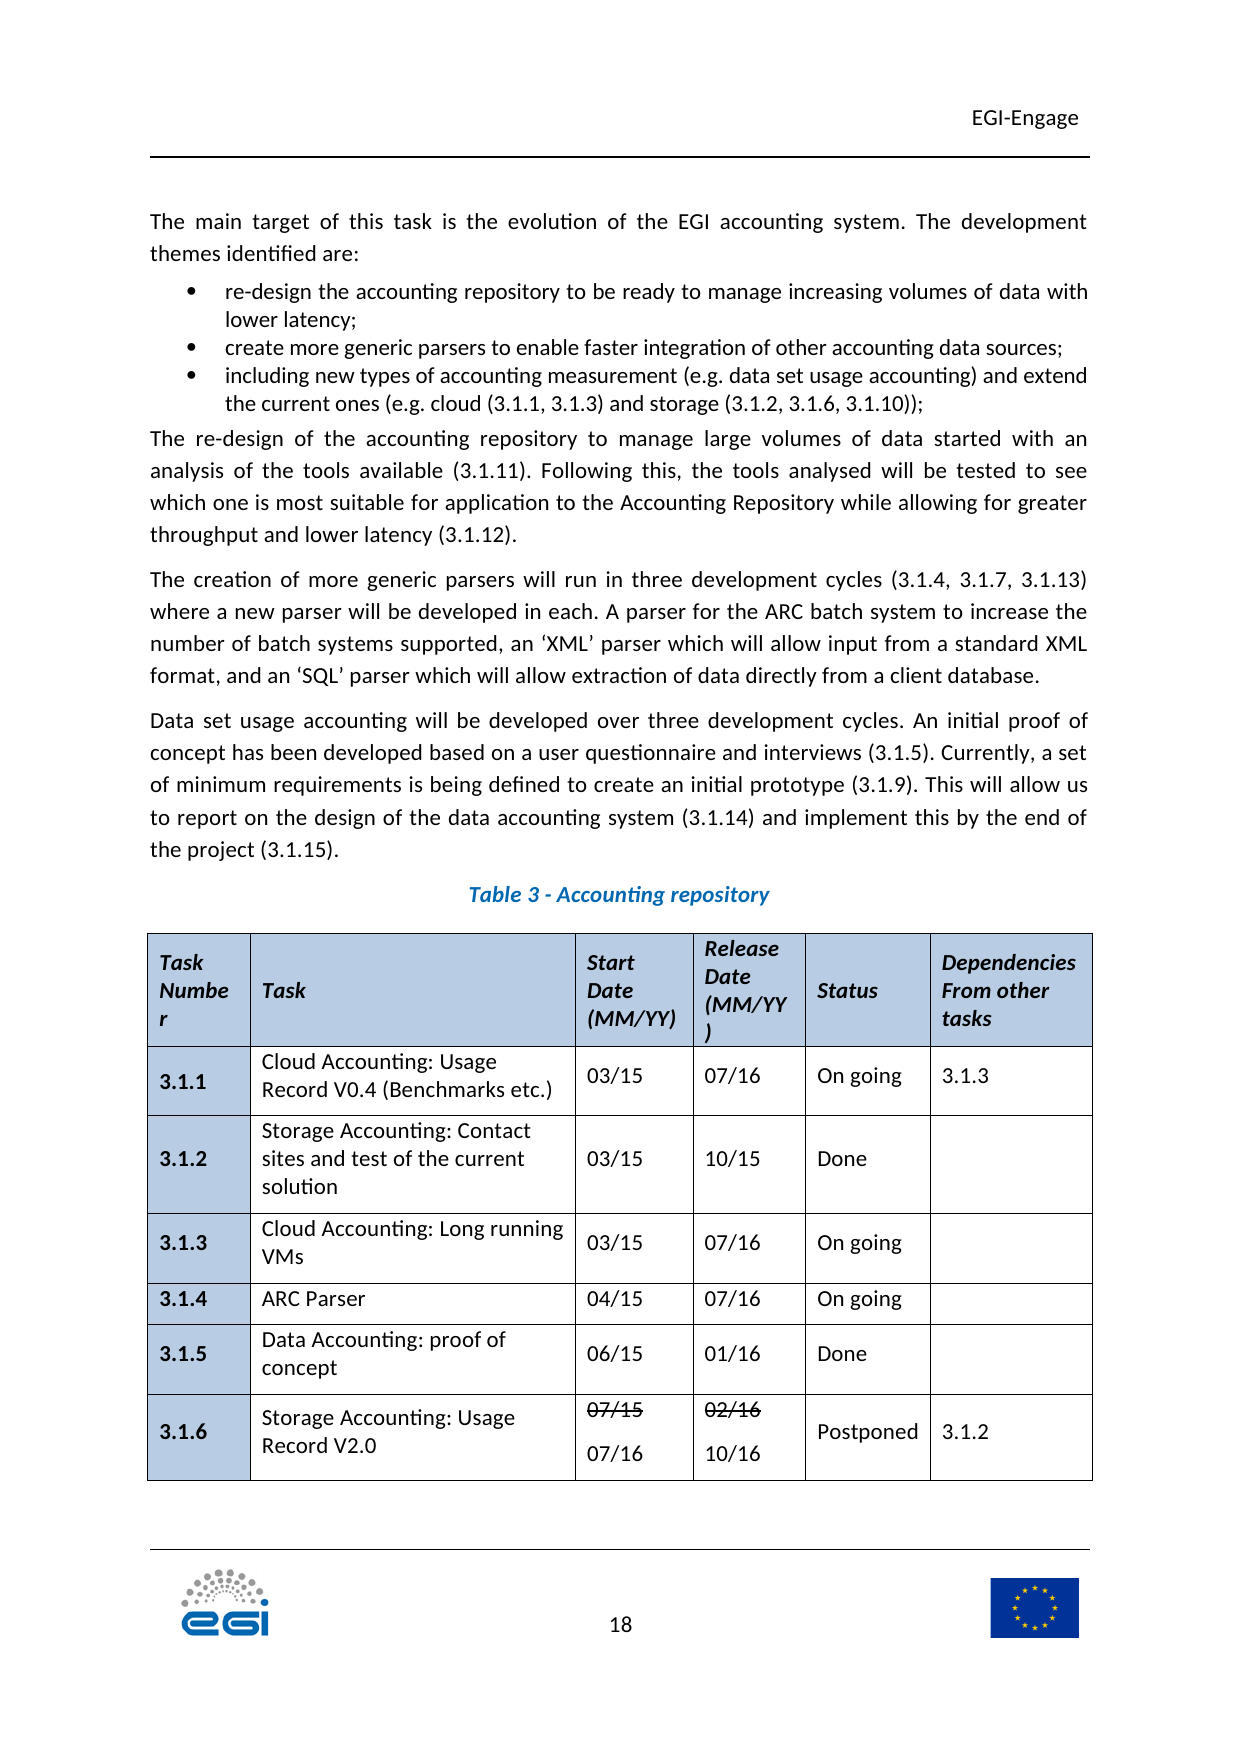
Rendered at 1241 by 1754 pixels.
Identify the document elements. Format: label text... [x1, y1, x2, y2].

table_cell 07/16 [694, 1047, 805, 1115]
text Table 3 - Accounting repository [150, 880, 1090, 908]
table_cell 02/16 10/16 [694, 1395, 805, 1480]
table_cell 3.1.5 [148, 1325, 250, 1394]
table_cell [931, 1116, 1092, 1213]
table_cell 3.1.6 [148, 1395, 250, 1480]
table_header Release Date (MM/YY) [694, 934, 805, 1046]
table_cell Cloud Accounting: Long running VMs [251, 1214, 575, 1283]
table_header Start Date (MM/YY) [576, 934, 693, 1046]
table_cell Done [806, 1116, 930, 1213]
table_cell [931, 1325, 1092, 1394]
picture [161, 1567, 287, 1638]
table_cell Done [806, 1325, 930, 1394]
table_cell 10/15 [694, 1116, 805, 1213]
table_header Task Number [148, 934, 250, 1046]
text The main target of this task is the evolution of the EGI accounting system. The development themes identified are: [150, 207, 1090, 267]
table_cell 06/15 [576, 1325, 693, 1394]
table_cell 3.1.4 [148, 1284, 250, 1324]
table_cell On going [806, 1047, 930, 1115]
table_cell 3.1.3 [148, 1214, 250, 1283]
table_cell 03/15 [576, 1047, 693, 1115]
table_cell On going [806, 1284, 930, 1324]
list create more generic parsers to enable faster integration of other accounting data sources; [187, 333, 1090, 361]
table_cell 03/15 [576, 1214, 693, 1283]
table_cell Postponed [806, 1395, 930, 1480]
table_cell [931, 1214, 1092, 1283]
table_cell 04/15 [576, 1284, 693, 1324]
table_cell Data Accounting: proof of concept [251, 1325, 575, 1394]
picture [990, 1578, 1079, 1638]
table_cell 3.1.2 [931, 1395, 1092, 1480]
table_cell 01/16 [694, 1325, 805, 1394]
list re-design the accounting repository to be ready to manage increasing volumes of data with lower latency; [187, 277, 1090, 333]
table_cell 3.1.2 [148, 1116, 250, 1213]
table_cell On going [806, 1214, 930, 1283]
text Data set usage accounting will be developed over three development cycles. An initial proof of concept has been developed based on a user questionnaire and interviews (3.1.5). Currently, a set of minimum requirements is being defined to create an initial prototype (3.1.9). This will allow us to report on the design of the data accounting system (3.1.14) and implement this by the end of the project (3.1.15). [150, 706, 1090, 863]
table_cell Storage Accounting: Contact sites and test of the current solution [251, 1116, 575, 1213]
table_cell 3.1.3 [931, 1047, 1092, 1115]
table_cell [931, 1284, 1092, 1324]
table_header Task [251, 934, 575, 1046]
table_cell 3.1.1 [148, 1047, 250, 1115]
text The creation of more generic parsers will run in three development cycles (3.1.4, 3.1.7, 3.1.13) where a new parser will be developed in each. A parser for the ARC batch system to increase the number of batch systems supported, an ‘XML’ parser which will allow input from a standard XML format, and an ‘SQL’ parser which will allow extraction of data directly from a client database. [150, 565, 1090, 689]
table_cell 03/15 [576, 1116, 693, 1213]
table_cell 07/15 07/16 [576, 1395, 693, 1480]
table_cell 07/16 [694, 1284, 805, 1324]
table_header Dependencies From other tasks [931, 934, 1092, 1046]
table_header Status [806, 934, 930, 1046]
table_cell 07/16 [694, 1214, 805, 1283]
text The re-design of the accounting repository to manage large volumes of data started with an analysis of the tools available (3.1.11). Following this, the tools analysed will be tested to see which one is most suitable for application to the Accounting Repository while allowing for greater throughput and lower latency (3.1.12). [150, 424, 1090, 548]
table_cell Storage Accounting: Usage Record V2.0 [251, 1395, 575, 1480]
table_cell ARC Parser [251, 1284, 575, 1324]
table_cell Cloud Accounting: Usage Record V0.4 (Benchmarks etc.) [251, 1047, 575, 1115]
list including new types of accounting measurement (e.g. data set usage accounting) and extend the current ones (e.g. cloud (3.1.1, 3.1.3) and storage (3.1.2, 3.1.6, 3.1.10)); [187, 361, 1090, 417]
